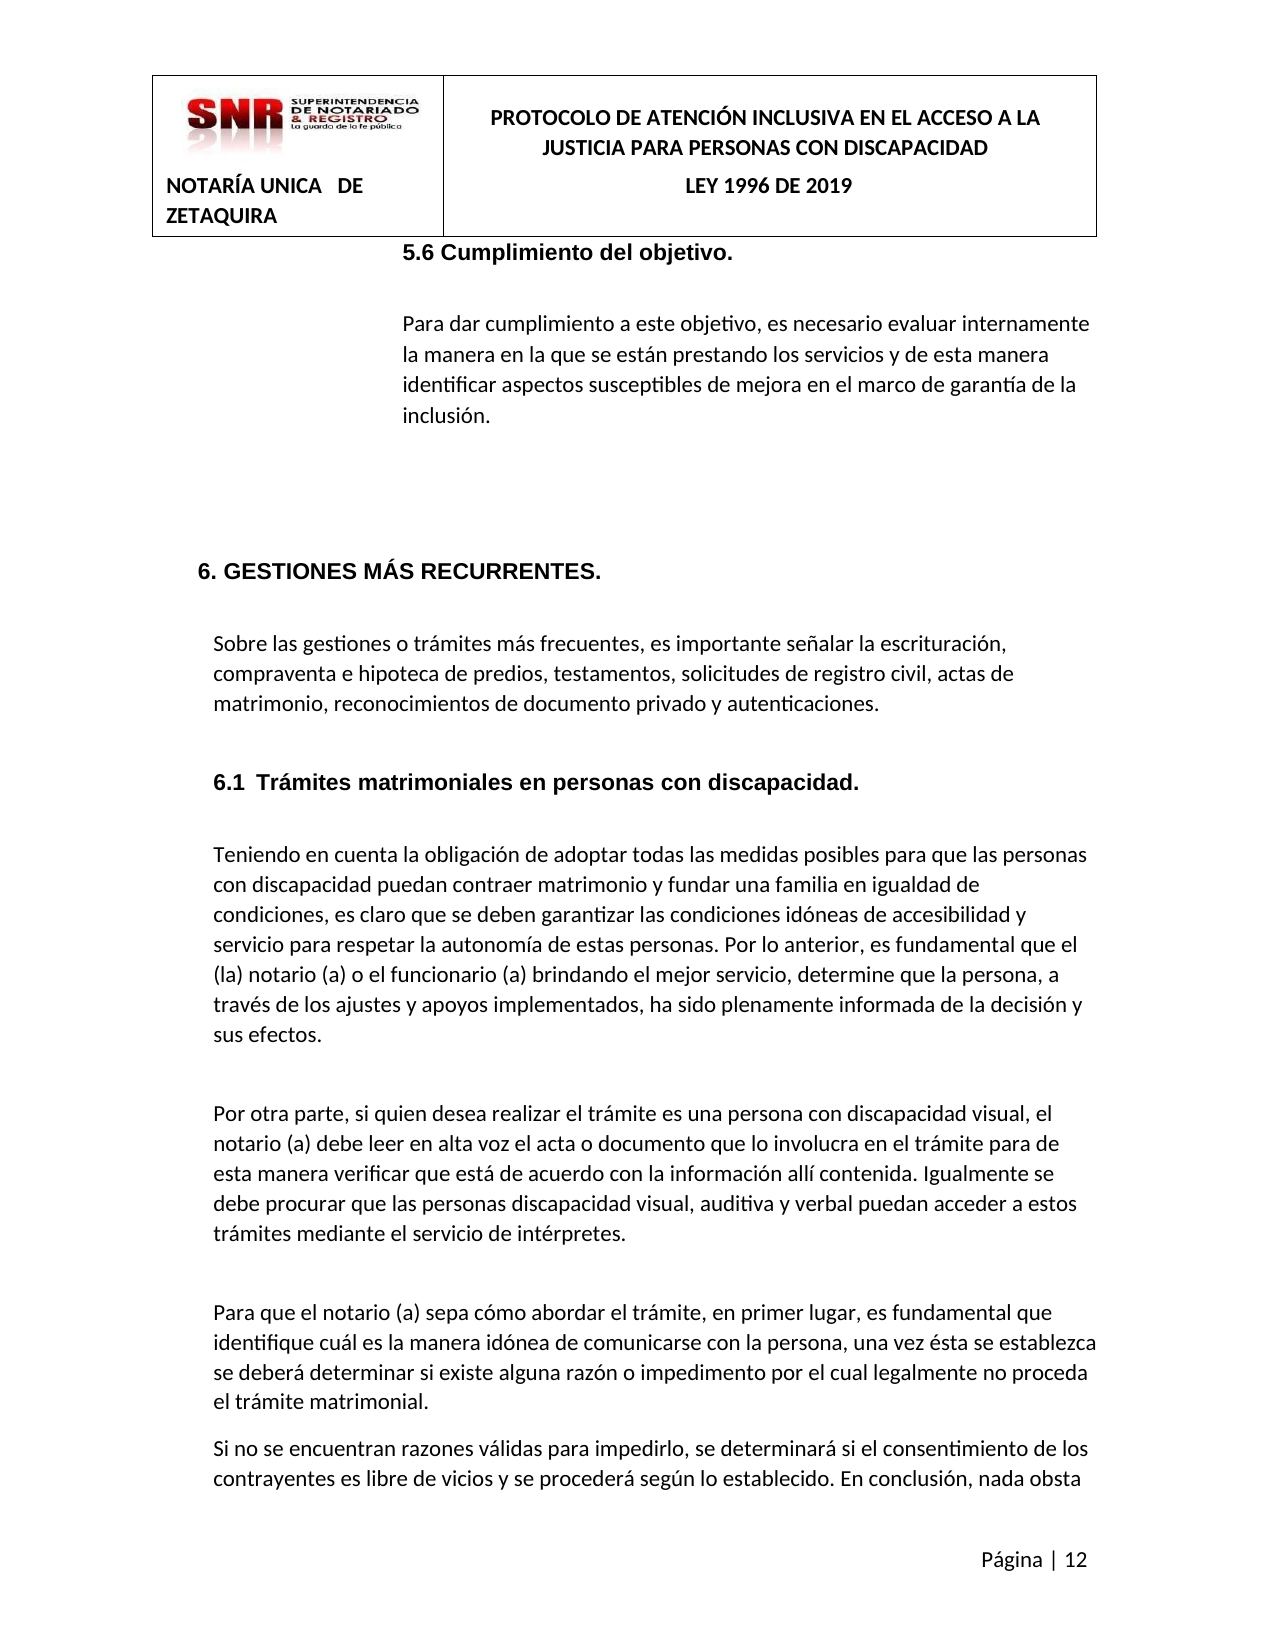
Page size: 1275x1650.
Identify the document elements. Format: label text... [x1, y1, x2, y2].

text Para dar cumplimiento a este objetivo, es necesario evaluar internamente la manera en la que se están prestando los servicios y de esta manera [402, 309, 1099, 368]
picture [181, 88, 422, 161]
text identificar aspectos susceptibles de mejora en el marco de garantía de la inclusión. [402, 370, 1099, 429]
list Trámites matrimoniales en personas con discapacidad. [213, 768, 1108, 796]
text Sobre las gestiones o trámites más frecuentes, es importante señalar la escrituración, compraventa e hipoteca de predios, testamentos, solicitudes de registro civil, actas de matrimonio, reconocimientos de documento privado y autenticaciones. [213, 629, 1099, 717]
text Teniendo en cuenta la obligación de adoptar todas las medidas posibles para que las personas con discapacidad puedan contraer matrimonio y fundar una familia en igualdad de condiciones, es claro que se deben garantizar las condiciones idóneas de accesibilidad y servicio para respetar la autonomía de estas personas. Por lo anterior, es fundamental que el (la) notario (a) o el funcionario (a) brindando el mejor servicio, determine que la persona, a través de los ajustes y apoyos implementados, ha sido plenamente informada de la decisión y sus efectos. [213, 841, 1099, 1048]
text Para que el notario (a) sepa cómo abordar el trámite, en primer lugar, es fundamental que identifique cuál es la manera idónea de comunicarse con la persona, una vez ésta se establezca se deberá determinar si existe alguna razón o impedimento por el cual legalmente no proceda el trámite matrimonial. [213, 1298, 1099, 1416]
list GESTIONES MÁS RECURRENTES. [198, 557, 1108, 585]
text Por otra parte, si quien desea realizar el trámite es una persona con discapacidad visual, el notario (a) debe leer en alta voz el acta o documento que lo involucra en el trámite para de esta manera verificar que está de acuerdo con la información allí contenida. Igualmente se debe procurar que las personas discapacidad visual, auditiva y verbal puedan acceder a estos trámites mediante el servicio de intérpretes. [213, 1099, 1099, 1247]
text 5.6 Cumplimiento del objetivo. [402, 105, 1108, 266]
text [213, 1434, 1099, 1492]
